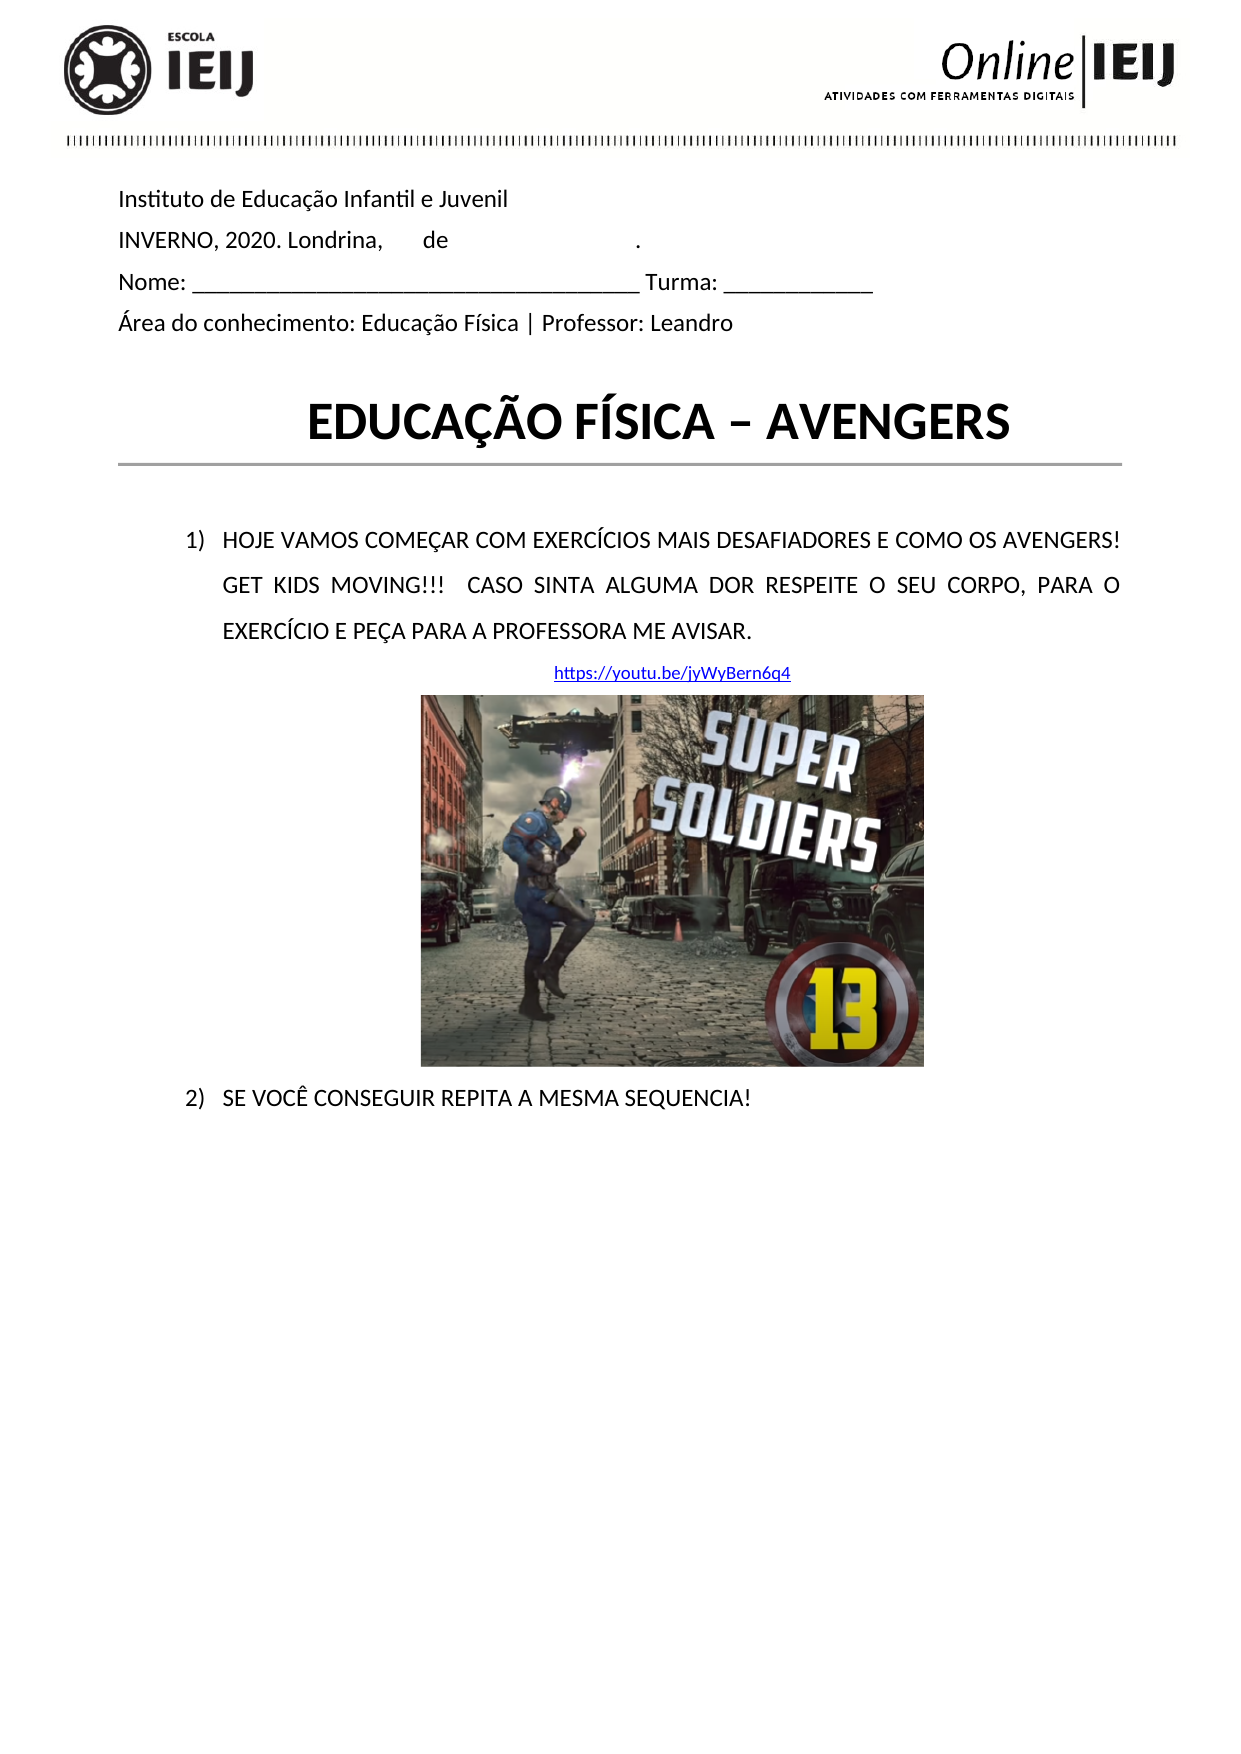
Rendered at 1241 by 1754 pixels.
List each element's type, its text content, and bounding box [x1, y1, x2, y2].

title EDUCAÇÃO FÍSICA – AVENGERS [118, 387, 1125, 453]
picture [50, 18, 1190, 158]
list HOJE VAMOS COMEÇAR COM EXERCÍCIOS MAIS DESAFIADORES E COMO OS AVENGERS! GET KIDS MOVING!!! CASO SINTA ALGUMA DOR RESPEITE O SEU CORPO, PARA O EXERCÍCIO E PEÇA PARA A PROFESSORA ME AVISAR. [185, 524, 1122, 646]
subtitle INVERNO, 2020. Londrina, de . [118, 224, 1122, 255]
subtitle Área do conhecimento: Educação Física | Professor: Leandro [118, 307, 1122, 338]
subtitle Instituto de Educação Infantil e Juvenil [118, 183, 1122, 214]
list SE VOCÊ CONSEGUIR REPITA A MESMA SEQUENCIA! [185, 1082, 1122, 1113]
text https://youtu.be/jyWyBern6q4 [222, 661, 1122, 684]
picture [420, 695, 924, 1067]
subtitle Nome: ____________________________________ Turma: ____________ [118, 266, 1122, 296]
